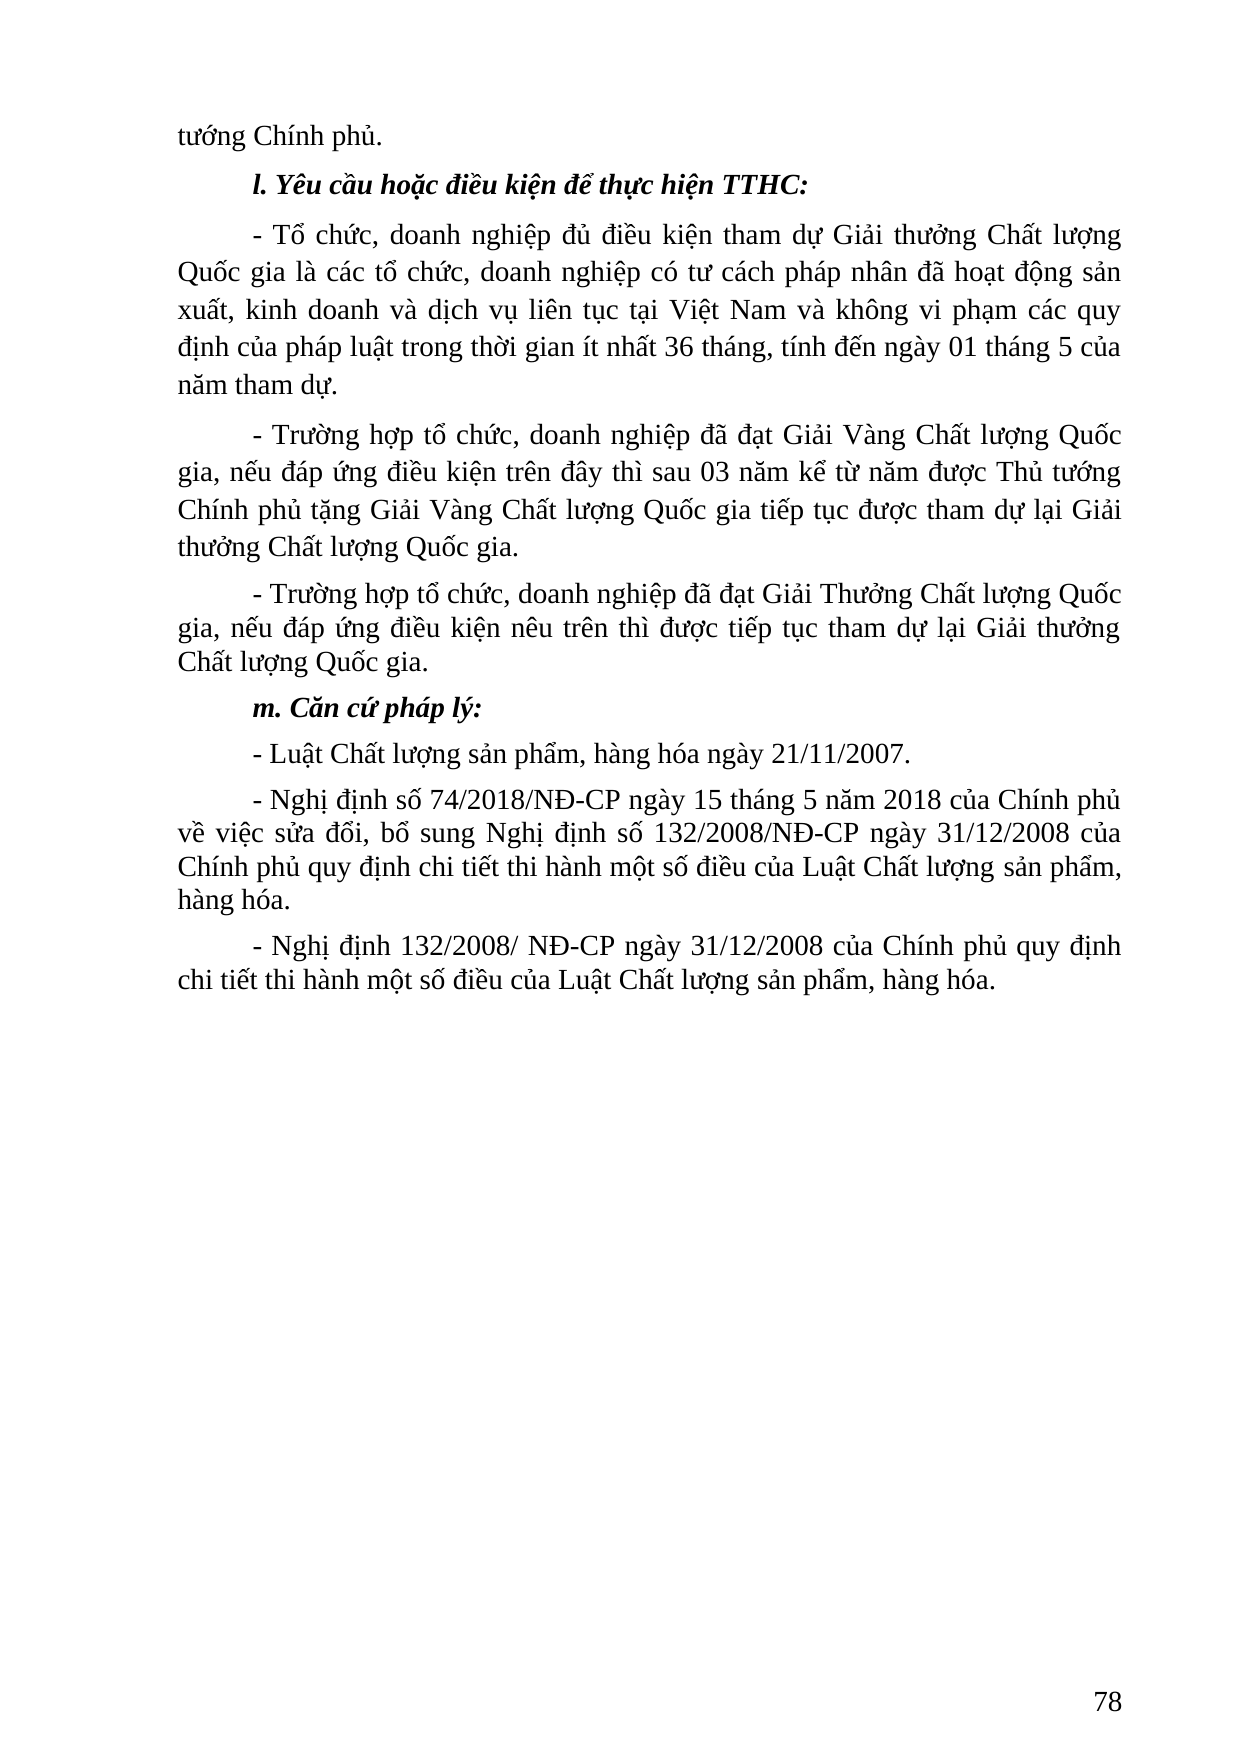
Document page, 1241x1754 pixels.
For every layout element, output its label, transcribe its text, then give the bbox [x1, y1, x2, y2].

text - Nghị định số 74/2018/NĐ-CP ngày 15 tháng 5 năm 2018 của Chính phủ về việc sửa đổi, bổ sung Nghị định số 132/2008/NĐ-CP ngày 31/12/2008 của Chính phủ quy định chi tiết thi hành một số điều của Luật Chất lượng sản phẩm, hàng hóa. [177, 782, 1122, 916]
text - Nghị định 132/2008/ NĐ-CP ngày 31/12/2008 của Chính phủ quy định chi tiết thi hành một số điều của Luật Chất lượng sản phẩm, hàng hóa. [177, 928, 1122, 996]
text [177, 118, 1122, 152]
text - Tổ chức, doanh nghiệp đủ điều kiện tham dự Giải thưởng Chất lượng Quốc gia là các tổ chức, doanh nghiệp có tư cách pháp nhân đã hoạt động sản xuất, kinh doanh và dịch vụ liên tục tại Việt Nam và không vi phạm các quy định của pháp luật trong thời gian ít nhất 36 tháng, tính đến ngày 01 tháng 5 của năm tham dự. [177, 214, 1122, 402]
text - Trường hợp tổ chức, doanh nghiệp đã đạt Giải Thưởng Chất lượng Quốc gia, nếu đáp ứng điều kiện nêu trên thì được tiếp tục tham dự lại Giải thưởng Chất lượng Quốc gia. [177, 577, 1122, 677]
text - Trường hợp tổ chức, doanh nghiệp đã đạt Giải Vàng Chất lượng Quốc gia, nếu đáp ứng điều kiện trên đây thì sau 03 năm kể từ năm được Thủ tướng Chính phủ tặng Giải Vàng Chất lượng Quốc gia tiếp tục được tham dự lại Giải thưởng Chất lượng Quốc gia. [177, 414, 1122, 564]
text - Luật Chất lượng sản phẩm, hàng hóa ngày 21/11/2007. [177, 736, 1122, 769]
text m. Căn cứ pháp lý: [177, 690, 1122, 723]
text l. Yêu cầu hoặc điều kiện để thực hiện TTHC: [177, 164, 1122, 202]
